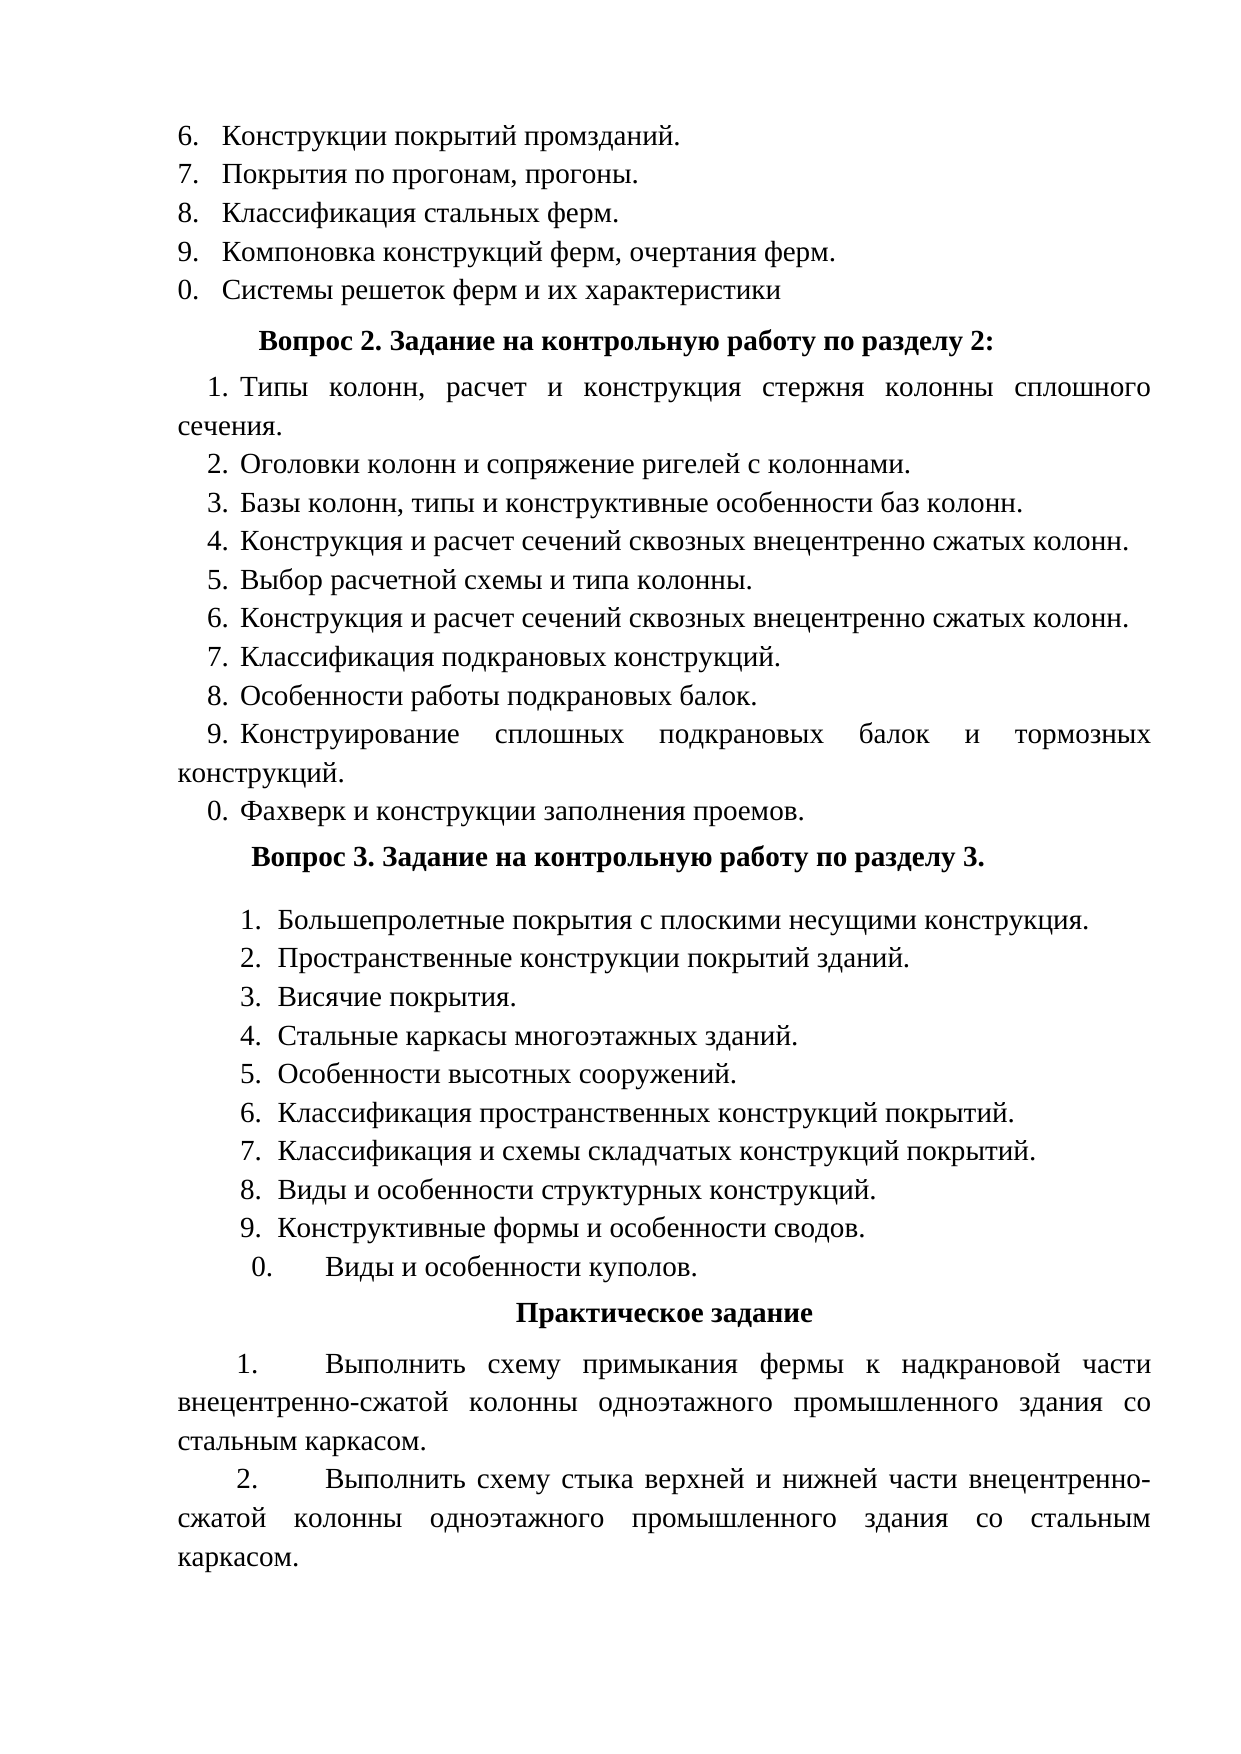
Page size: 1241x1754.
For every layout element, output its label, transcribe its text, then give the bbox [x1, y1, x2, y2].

list Конструктивные формы и особенности сводов. [240, 1210, 1152, 1244]
list Виды и особенности структурных конструкций. [240, 1172, 1152, 1205]
list Особенности работы подкрановых балок. [177, 678, 1152, 711]
text Практическое задание [177, 1295, 1152, 1328]
list Типы колонн, расчет и конструкция стержня колонны сплошного сечения. [177, 369, 1152, 441]
text 0. Фахверк и конструкции заполнения проемов. [177, 793, 1152, 827]
list Висячие покрытия. [240, 979, 1152, 1013]
list Выполнить схему примыкания фермы к надкрановой части внецентренно-сжатой колонны одноэтажного промышленного здания со стальным каркасом. [177, 1346, 1152, 1457]
list Большепролетные покрытия с плоскими несущими конструкция. [240, 902, 1152, 936]
list Конструкции покрытий промзданий. [177, 118, 1152, 152]
text Вопрос 2. Задание на контрольную работу по разделу 2: [177, 323, 1152, 357]
list Классификация и схемы складчатых конструкций покрытий. [240, 1133, 1152, 1167]
list Выполнить схему стыка верхней и нижней части внецентренно-сжатой колонны одноэтажного промышленного здания со стальным каркасом. [177, 1462, 1152, 1572]
list Оголовки колонн и сопряжение ригелей с колоннами. [177, 446, 1152, 480]
list Компоновка конструкций ферм, очертания ферм. [177, 234, 1152, 267]
list Покрытия по прогонам, прогоны. [177, 157, 1152, 190]
list Стальные каркасы многоэтажных зданий. [240, 1018, 1152, 1051]
list Классификация подкрановых конструкций. [177, 639, 1152, 673]
text Вопрос 3. Задание на контрольную работу по разделу 3. [177, 839, 1152, 873]
text 0. Системы решеток ферм и их характеристики [177, 272, 1152, 306]
list Базы колонн, типы и конструктивные особенности баз колонн. [177, 485, 1152, 518]
list Особенности высотных сооружений. [240, 1056, 1152, 1090]
list Пространственные конструкции покрытий зданий. [240, 941, 1152, 974]
list Конструкция и расчет сечений сквозных внецентренно сжатых колонн. [177, 523, 1152, 557]
list Классификация стальных ферм. [177, 195, 1152, 229]
list Конструкция и расчет сечений сквозных внецентренно сжатых колонн. [177, 601, 1152, 634]
list Выбор расчетной схемы и типа колонны. [177, 562, 1152, 596]
list Конструирование сплошных подкрановых балок и тормозных конструкций. [177, 716, 1152, 788]
text 0. Виды и особенности куполов. [177, 1249, 1152, 1282]
list Классификация пространственных конструкций покрытий. [240, 1095, 1152, 1128]
